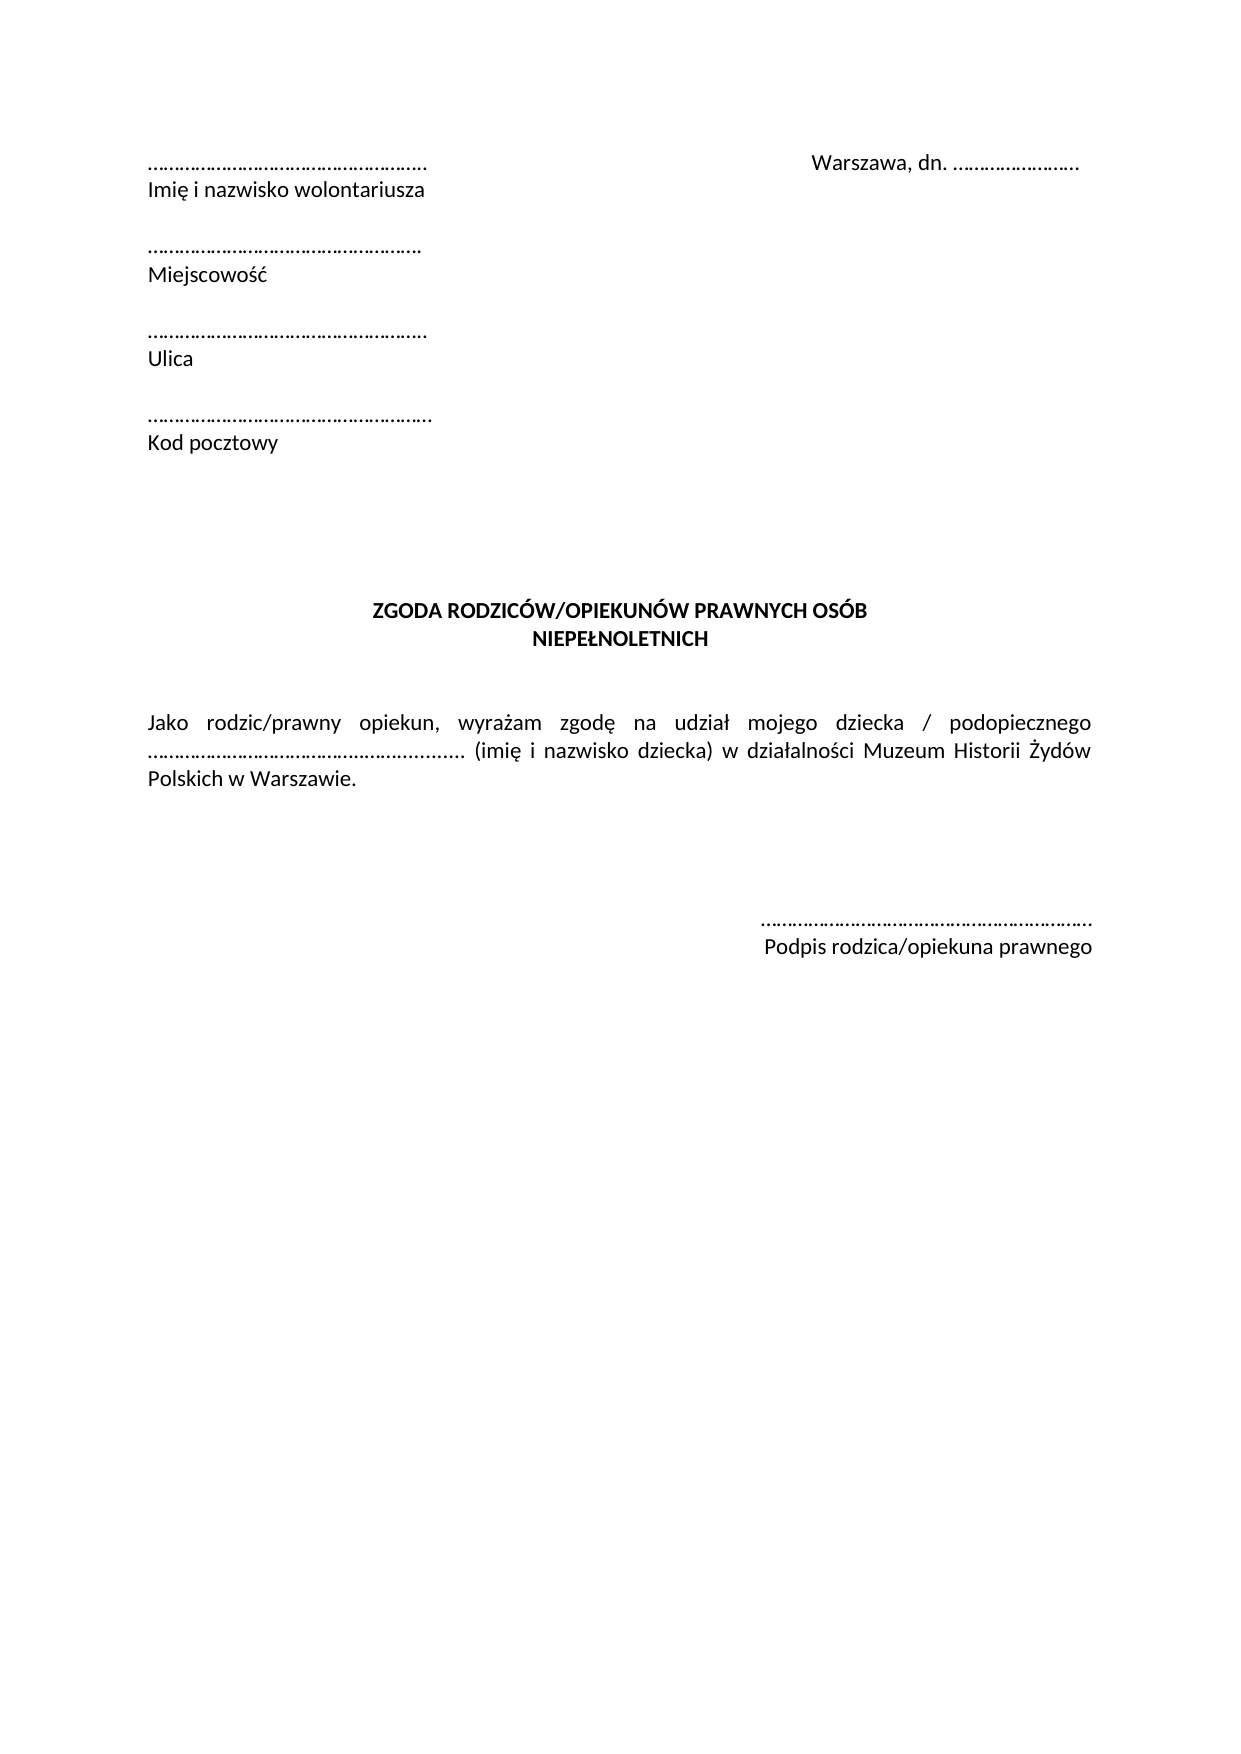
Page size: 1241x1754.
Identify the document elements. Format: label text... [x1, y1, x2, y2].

text Kod pocztowy [148, 428, 1093, 456]
text Ulica [148, 344, 1093, 372]
text NIEPEŁNOLETNICH [148, 624, 1093, 652]
text ……………………………………………… [148, 400, 1093, 428]
text …………………………………………….. [148, 316, 1093, 344]
text ……………………………………………………… [148, 904, 1093, 932]
text Podpis rodzica/opiekuna prawnego [148, 932, 1093, 960]
text Jako rodzic/prawny opiekun, wyrażam zgodę na udział mojego dziecka / podopiecznego …………………………………..……............ (imię i nazwisko dziecka) w działalności Muzeum Historii Żydów Polskich w Warszawie. [148, 708, 1093, 792]
text ZGODA RODZICÓW/OPIEKUNÓW PRAWNYCH OSÓB [148, 596, 1093, 624]
text Imię i nazwisko wolontariusza [148, 176, 1093, 204]
text ……………………………………………. [148, 232, 1093, 260]
text …………………………………………….. Warszawa, dn. …………………… [148, 148, 1093, 176]
text Miejscowość [148, 260, 1093, 288]
